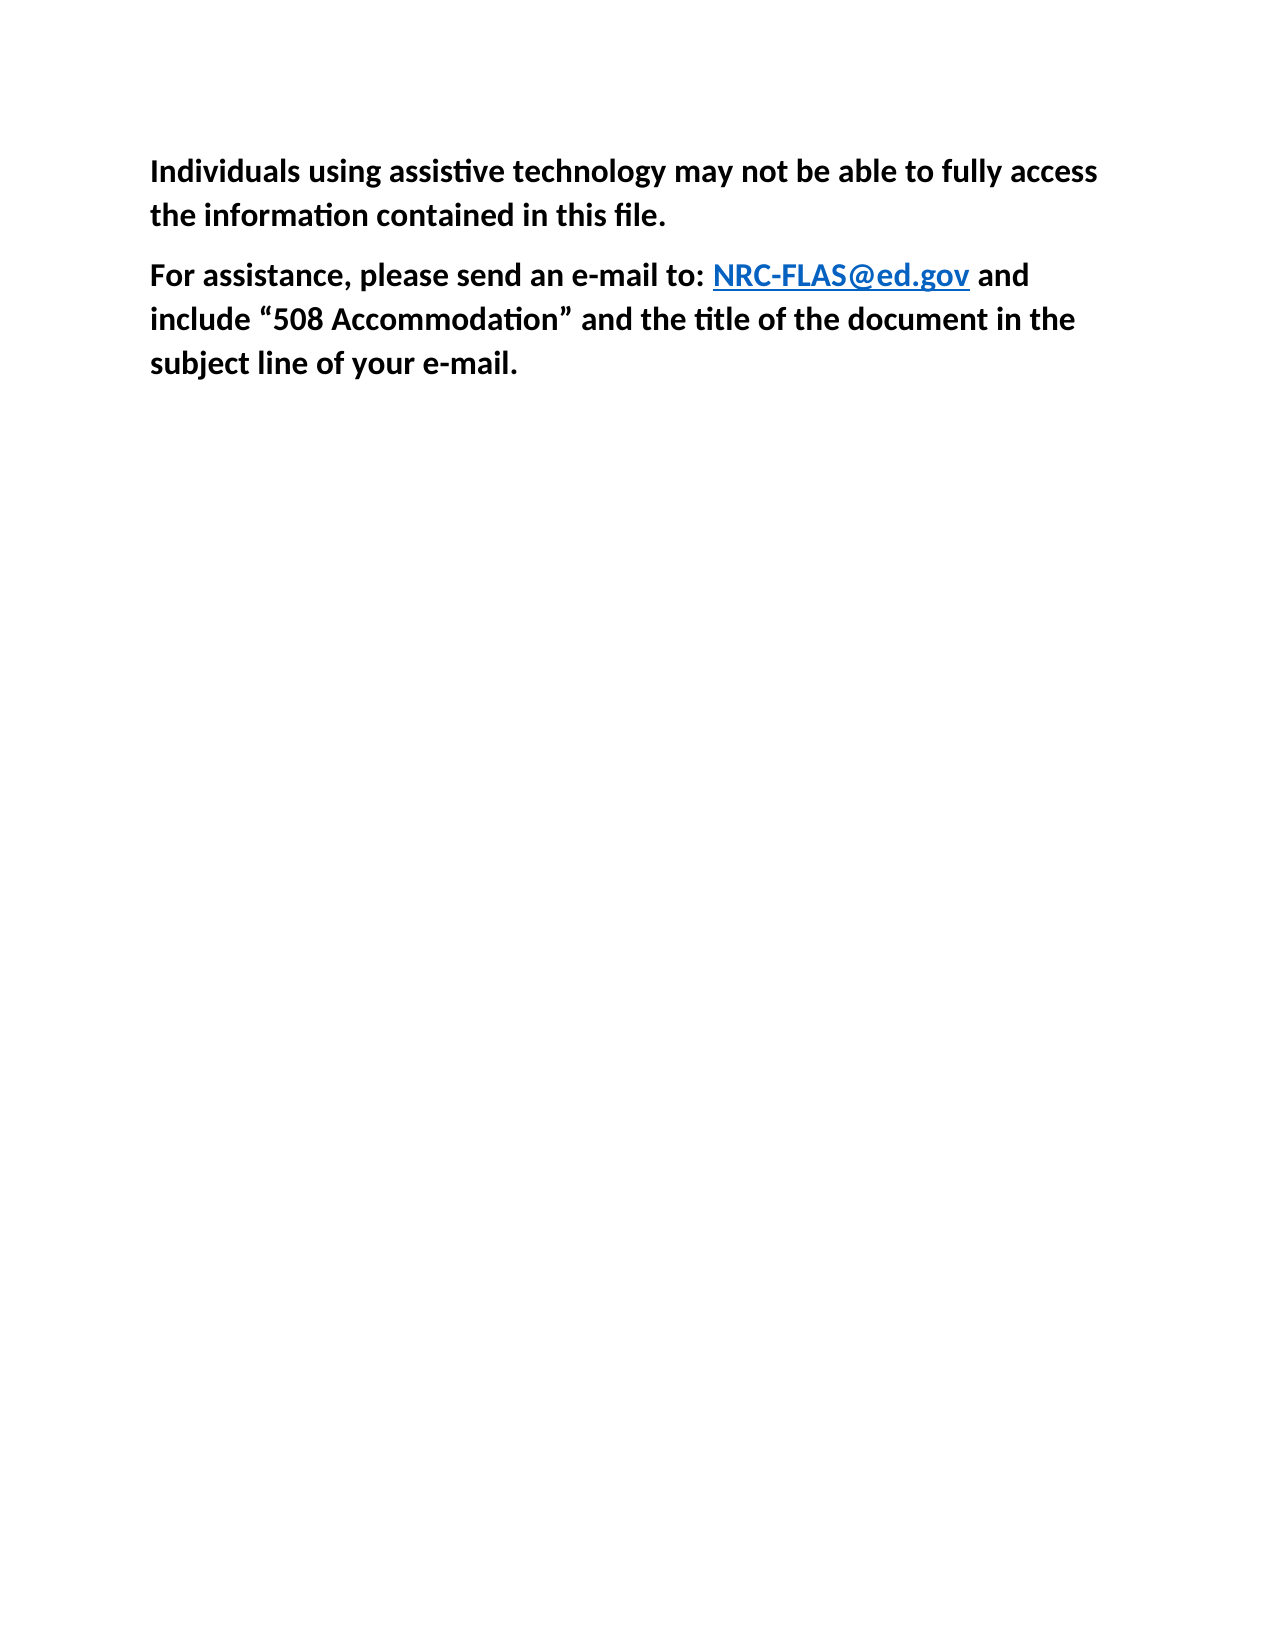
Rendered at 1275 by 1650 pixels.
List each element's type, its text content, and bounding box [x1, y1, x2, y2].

subtitle For assistance, please send an e-mail to: NRC-FLAS@ed.gov and include “508 Accommodation” and the title of the document in the subject line of your e-mail. [150, 254, 1128, 383]
subtitle Individuals using assistive technology may not be able to fully access the information contained in this file. [150, 150, 1128, 235]
